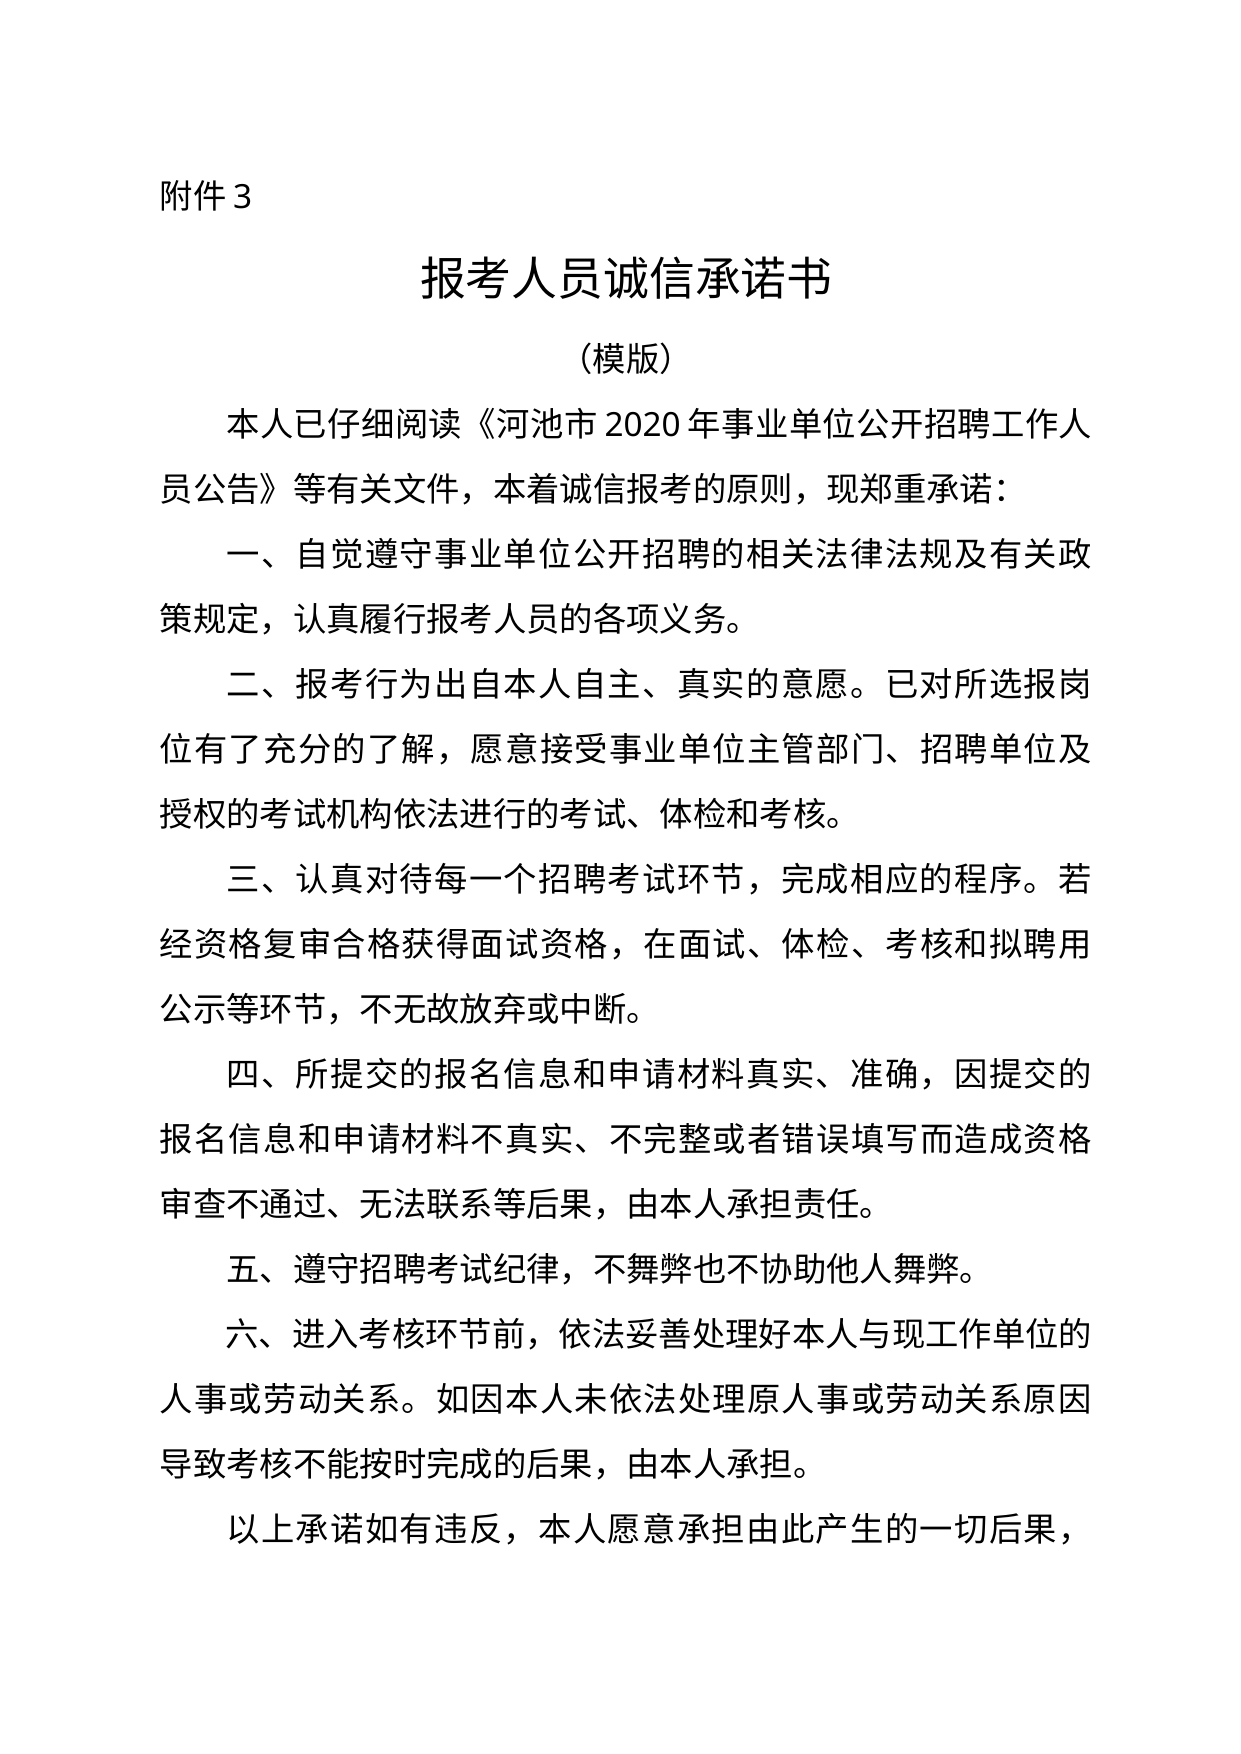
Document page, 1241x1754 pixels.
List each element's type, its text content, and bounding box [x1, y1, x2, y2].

text 一、自觉遵守事业单位公开招聘的相关法律法规及有关政策规定，认真履行报考人员的各项义务。 [159, 519, 1092, 649]
text 五、遵守招聘考试纪律，不舞弊也不协助他人舞弊。 [159, 1234, 1092, 1299]
text 本人已仔细阅读《河池市2020年事业单位公开招聘工作人员公告》等有关文件，本着诚信报考的原则，现郑重承诺： [159, 389, 1092, 519]
text 六、进入考核环节前，依法妥善处理好本人与现工作单位的人事或劳动关系。如因本人未依法处理原人事或劳动关系原因导致考核不能按时完成的后果，由本人承担。 [159, 1299, 1092, 1494]
text 四、所提交的报名信息和申请材料真实、准确，因提交的报名信息和申请材料不真实、不完整或者错误填写而造成资格审查不通过、无法联系等后果，由本人承担责任。 [159, 1039, 1092, 1234]
text 附件3 [159, 162, 1092, 227]
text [159, 1494, 1092, 1559]
text （模版） [159, 324, 1092, 389]
text 三、认真对待每一个招聘考试环节，完成相应的程序。若经资格复审合格获得面试资格，在面试、体检、考核和拟聘用公示等环节，不无故放弃或中断。 [159, 844, 1092, 1039]
text 报考人员诚信承诺书 [159, 227, 1092, 324]
text 二、报考行为出自本人自主、真实的意愿。已对所选报岗位有了充分的了解，愿意接受事业单位主管部门、招聘单位及授权的考试机构依法进行的考试、体检和考核。 [159, 649, 1092, 844]
